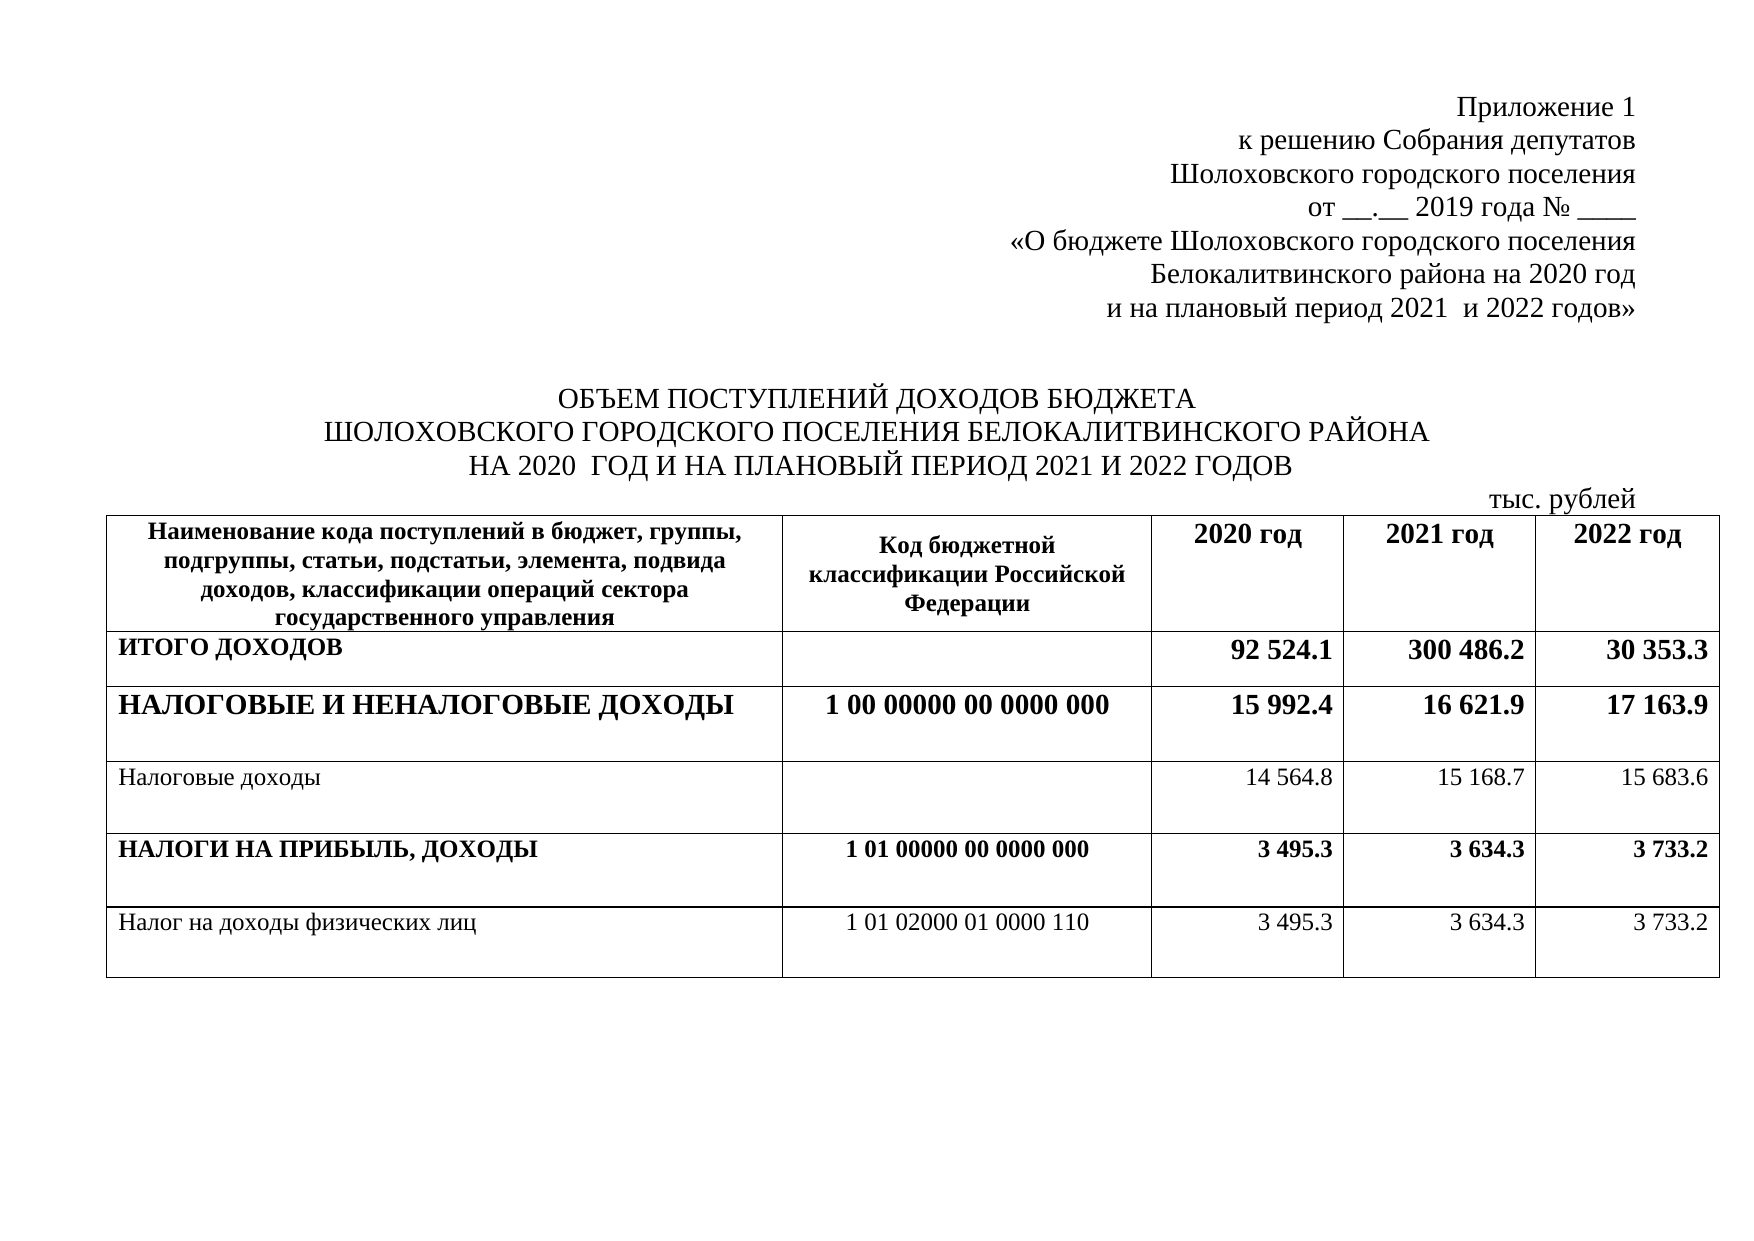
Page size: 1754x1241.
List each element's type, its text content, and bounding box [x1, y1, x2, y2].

table_header Наименование кода поступлений в бюджет, группы, подгруппы, статьи, подстатьи, элемента, подвида доходов, классификации операций сектора государственного управления [107, 516, 782, 631]
table_cell Налог на доходы физических лиц [107, 908, 782, 977]
text Белокалитвинского района на 2020 год [118, 256, 1636, 290]
table_cell 30 353.3 [1536, 632, 1719, 686]
table_cell НАЛОГОВЫЕ И НЕНАЛОГОВЫЕ ДОХОДЫ [107, 687, 782, 761]
table_cell ИТОГО ДОХОДОВ [107, 632, 782, 686]
text и на плановый период 2021 и 2022 годов» [118, 290, 1636, 323]
text Шолоховского городского поселения [118, 156, 1636, 189]
table_cell 15 683.6 [1536, 762, 1719, 833]
table_cell 3 634.3 [1344, 834, 1535, 906]
table_cell 1 01 02000 01 0000 110 [783, 908, 1151, 977]
table_cell 15 168.7 [1344, 762, 1535, 833]
table_cell 300 486.2 [1344, 632, 1535, 686]
text от __.__ 2019 года № ____ [118, 189, 1636, 223]
table_header Код бюджетной классификации Российской Федерации [783, 516, 1151, 631]
table_cell [783, 632, 1151, 686]
table_cell 1 00 00000 00 0000 000 [783, 687, 1151, 761]
table_cell 15 992.4 [1152, 687, 1343, 761]
table_cell [783, 762, 1151, 833]
table_cell 3 634.3 [1344, 908, 1535, 977]
text тыс. рублей [118, 482, 1636, 515]
table_header 2021 год [1344, 516, 1535, 631]
text ШОЛОХОВСКОГО ГОРОДСКОГО ПОСЕЛЕНИЯ БЕЛОКАЛИТВИНСКОГО РАЙОНА [118, 414, 1636, 448]
table_cell 17 163.9 [1536, 687, 1719, 761]
table_cell 14 564.8 [1152, 762, 1343, 833]
text «О бюджете Шолоховского городского поселения [118, 223, 1636, 256]
table_cell 3 495.3 [1152, 834, 1343, 906]
text НА 2020 ГОД И НА ПЛАНОВЫЙ ПЕРИОД 2021 И 2022 ГОДОВ [118, 448, 1636, 482]
table_cell 92 524.1 [1152, 632, 1343, 686]
table_header 2020 год [1152, 516, 1343, 631]
table_cell 3 733.2 [1536, 834, 1719, 906]
text Приложение 1 [118, 89, 1636, 122]
text ОБЪЕМ ПОСТУПЛЕНИЙ ДОХОДОВ БЮДЖЕТА [118, 381, 1636, 414]
table_header 2022 год [1536, 516, 1719, 631]
table_cell Налоговые доходы [107, 762, 782, 833]
table_cell 1 01 00000 00 0000 000 [783, 834, 1151, 906]
table_cell 3 495.3 [1152, 908, 1343, 977]
table_cell НАЛОГИ НА ПРИБЫЛЬ, ДОХОДЫ [107, 834, 782, 906]
table_cell 16 621.9 [1344, 687, 1535, 761]
table_cell 3 733.2 [1536, 908, 1719, 977]
text к решению Собрания депутатов [118, 122, 1636, 156]
